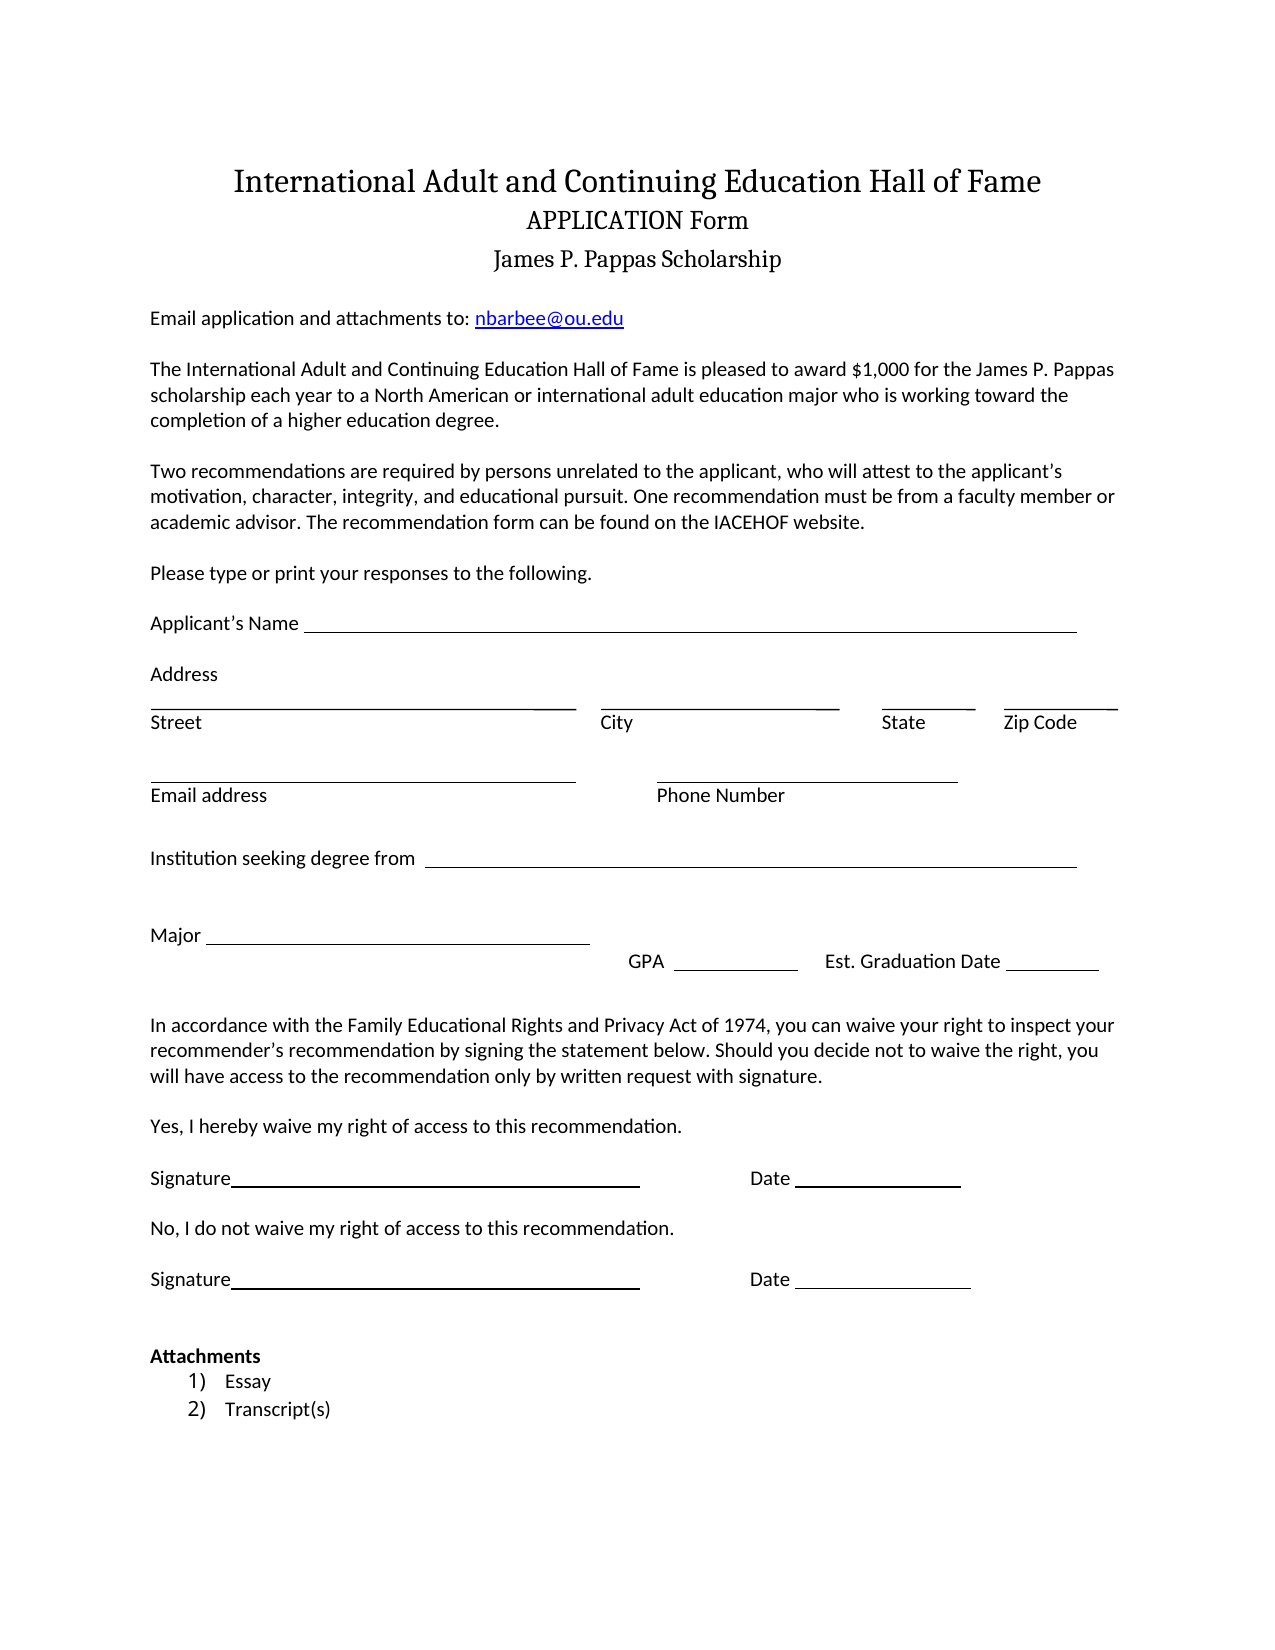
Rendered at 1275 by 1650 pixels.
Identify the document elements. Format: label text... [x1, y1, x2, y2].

text Address [150, 661, 1129, 687]
text Please type or print your responses to the following. [150, 560, 1129, 585]
text Signature Date [150, 1267, 1129, 1292]
text No, I do not waive my right of access to this recommendation. [150, 1216, 1129, 1241]
text The International Adult and Continuing Education Hall of Fame is pleased to award $1,000 for the James P. Pappas scholarship each year to a North American or international adult education major who is working toward the completion of a higher education degree. [150, 356, 1118, 433]
text In accordance with the Family Educational Rights and Privacy Act of 1974, you can waive your right to inspect your recommender’s recommendation by signing the statement below. Should you decide not to waive the right, you will have access to the recommendation only by written request with signature. [150, 1012, 1118, 1088]
text James P. Pappas Scholarship [212, 245, 1063, 274]
text Two recommendations are required by persons unrelated to the applicant, who will attest to the applicant’s motivation, character, integrity, and educational pursuit. One recommendation must be from a faculty member or academic advisor. The recommendation form can be found on the IACEHOF website. [150, 458, 1119, 534]
text Street City State Zip Code [150, 705, 1129, 734]
text Institution seeking degree from [150, 846, 1129, 871]
text GPA [628, 948, 802, 974]
text APPLICATION Form [212, 205, 1063, 236]
text Email application and attachments to: nbarbee@ou.edu [150, 306, 1129, 331]
list Essay [187, 1368, 1129, 1393]
text International Adult and Continuing Education Hall of Fame [212, 162, 1063, 201]
list Transcript(s) [187, 1394, 1129, 1422]
text Signature Date [150, 1165, 1129, 1190]
text Est. Graduation Date [825, 948, 1129, 974]
text Email address Phone Number [150, 778, 1129, 808]
text Major [150, 922, 594, 947]
text Yes, I hereby waive my right of access to this recommendation. [150, 1114, 1129, 1139]
text Attachments [150, 1343, 1129, 1368]
text Applicant’s Name [150, 611, 1129, 636]
